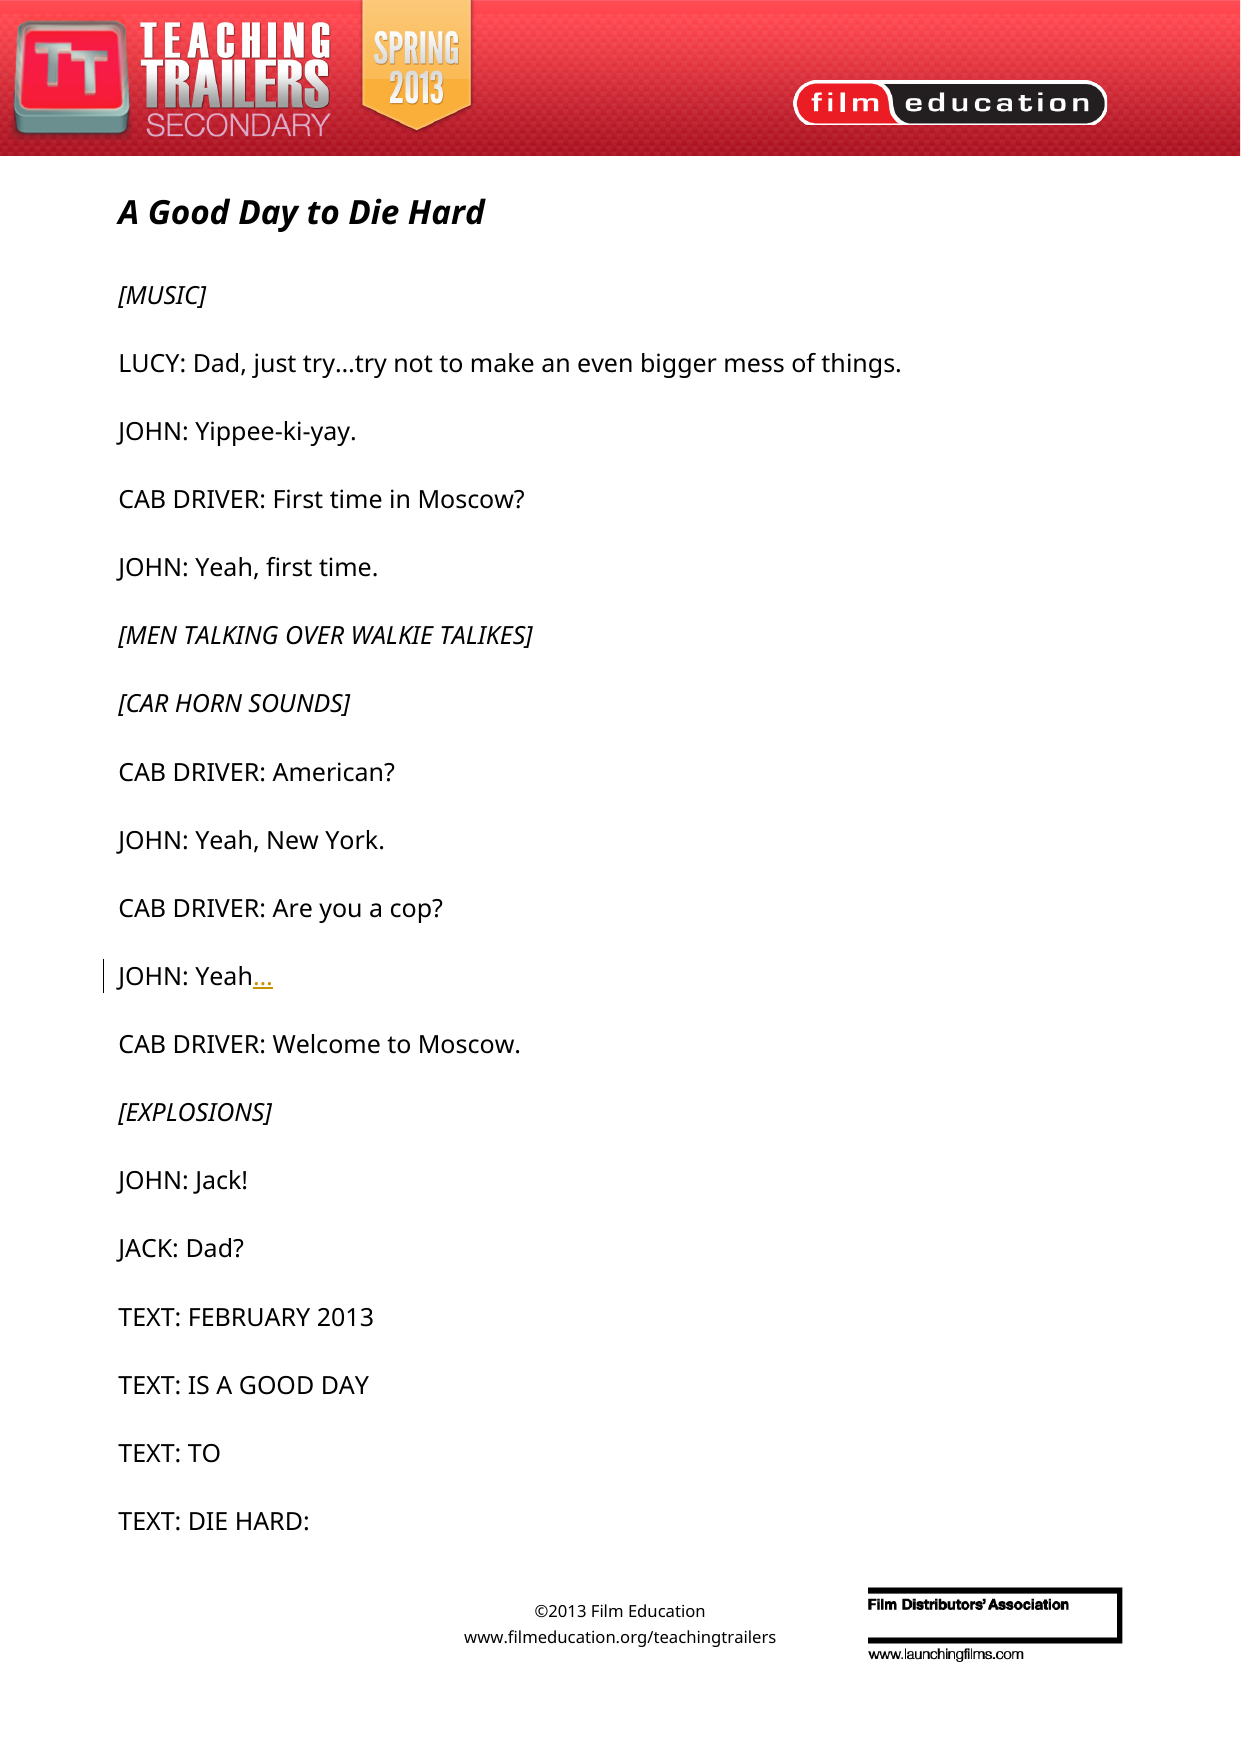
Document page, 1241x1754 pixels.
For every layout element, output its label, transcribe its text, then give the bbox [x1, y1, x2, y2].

text CAB DRIVER: American? [118, 754, 1122, 788]
text TEXT: FEBRUARY 2013 [118, 1299, 1122, 1333]
text TEXT: TO [118, 1436, 1122, 1469]
text CAB DRIVER: Are you a cop? [118, 891, 1122, 924]
text JOHN: Yeah, first time. [118, 550, 1122, 584]
text JOHN: Yippee-ki-yay. [118, 414, 1122, 448]
text CAB DRIVER: First time in Moscow? [118, 482, 1122, 516]
text TEXT: IS A GOOD DAY [118, 1367, 1122, 1401]
picture [0, 0, 1241, 156]
text CAB DRIVER: Welcome to Moscow. [118, 1027, 1122, 1061]
text [CAR HORN SOUNDS] [118, 686, 1122, 720]
text [MEN TALKING OVER WALKIE TALIKES] [118, 618, 1122, 652]
text JOHN: Jack! [118, 1163, 1122, 1197]
text [EXPLOSIONS] [118, 1095, 1122, 1129]
text JACK: Dad? [118, 1231, 1122, 1265]
text JOHN: Yeah [118, 959, 1122, 993]
subtitle A Good Day to Die Hard [118, 189, 1122, 234]
text TEXT: DIE HARD: [118, 1504, 1122, 1538]
picture [868, 1587, 1123, 1662]
text [MUSIC] LUCY: Dad, just try…try not to make an even bigger mess of things. [118, 277, 1122, 379]
text JOHN: Yeah, New York. [118, 822, 1122, 856]
